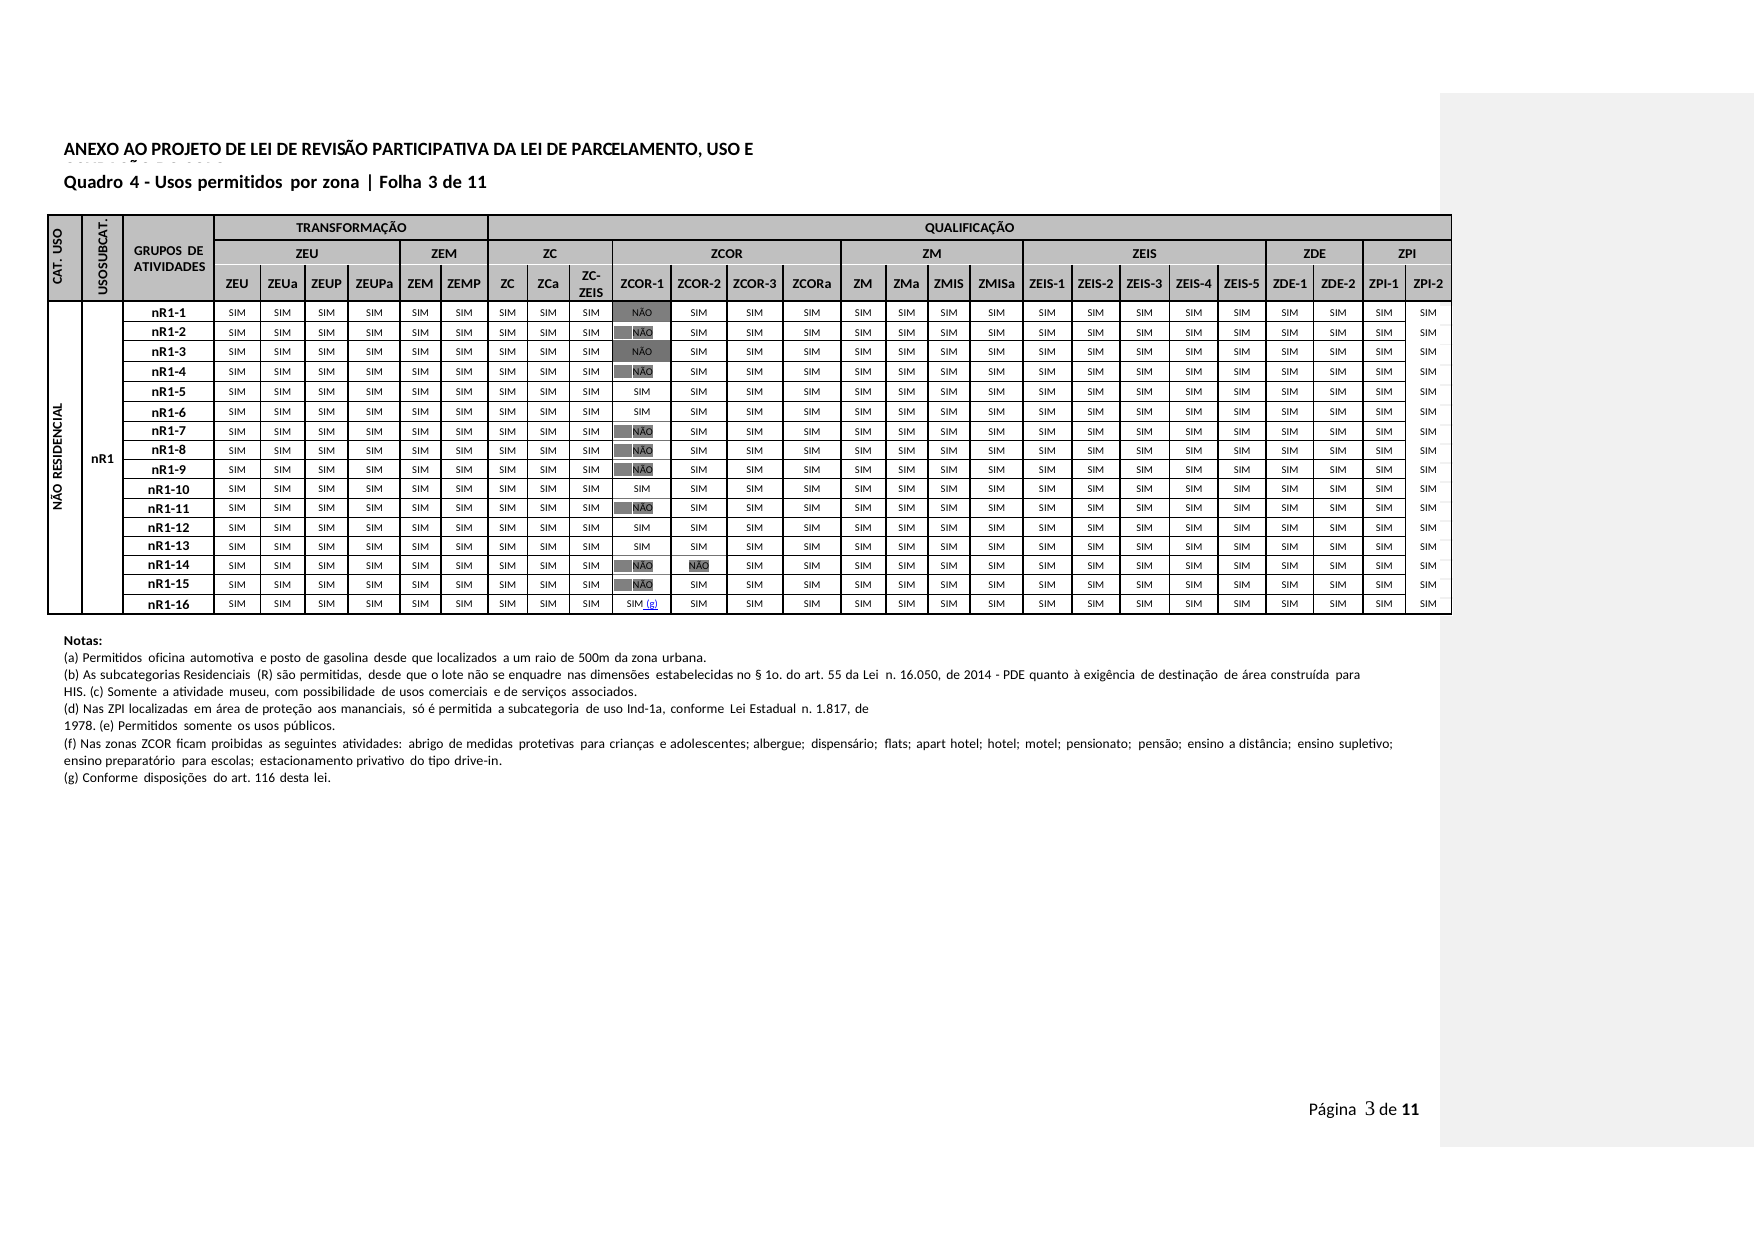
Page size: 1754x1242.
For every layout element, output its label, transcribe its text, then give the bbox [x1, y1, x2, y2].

table_cell SIM [971, 362, 1022, 381]
table_cell SIM [929, 595, 969, 613]
table_cell SIM [1121, 575, 1169, 593]
table_cell SIM [971, 441, 1022, 459]
table_cell SIM [1406, 362, 1451, 381]
table_cell SIM [1406, 402, 1451, 421]
table_cell SIM [1364, 422, 1405, 440]
table_cell SIM [261, 402, 304, 421]
table_cell nR1-6 [124, 402, 213, 421]
table_cell SIM [728, 518, 782, 536]
table_cell SIM [1364, 537, 1405, 555]
table_cell SIM [1121, 441, 1169, 459]
table_cell SIM [1314, 402, 1362, 421]
table_cell nR1-14 [124, 556, 213, 574]
table_cell SIM [728, 441, 782, 459]
table_cell ZCOR-3 [728, 266, 782, 300]
table_cell SIM [1364, 402, 1405, 421]
table_cell nR1-8 [124, 441, 213, 459]
table_cell SIM [929, 382, 969, 401]
table_cell SIM [728, 322, 782, 340]
table_cell SIM [1170, 341, 1217, 361]
table_cell SIM [1267, 422, 1313, 440]
table_cell SIM [215, 362, 260, 381]
table_cell SIM [489, 575, 527, 593]
table_cell SIM [306, 422, 347, 440]
table_cell NÃO [613, 575, 670, 593]
table_cell SIM [613, 479, 670, 497]
table_cell SIM [1121, 518, 1169, 536]
table_cell SIM [349, 460, 399, 478]
table_cell SIM [842, 537, 885, 555]
table_cell SIM [401, 302, 440, 321]
table_cell SIM [1406, 422, 1451, 440]
table_cell SIM [971, 479, 1022, 497]
table_cell SIM [728, 537, 782, 555]
table_cell SIM [1024, 362, 1071, 381]
table_cell SIM [784, 499, 840, 517]
table_cell SIM [1170, 402, 1217, 421]
table_cell SIM [528, 362, 569, 381]
table_cell SIM [887, 595, 927, 613]
table_cell SIM [1073, 402, 1119, 421]
table_cell SIM [1073, 518, 1119, 536]
table_cell SIM [442, 402, 487, 421]
table_cell SIM [672, 537, 726, 555]
table_cell SIM [784, 595, 840, 613]
table_cell NÃO [613, 441, 670, 459]
table_cell SIM [1121, 302, 1169, 321]
table_cell SIM [442, 302, 487, 321]
table_cell SIM [215, 499, 260, 517]
table_cell SIM [728, 302, 782, 321]
table_cell SIM [842, 460, 885, 478]
table_cell SIM [261, 479, 304, 497]
table_cell SIM [528, 575, 569, 593]
table_cell SIM [728, 499, 782, 517]
table_cell SIM [672, 575, 726, 593]
table_cell SIM [570, 537, 612, 555]
table_cell SIM [570, 422, 612, 440]
table_cell SIM [784, 341, 840, 361]
table_cell SIM [306, 518, 347, 536]
table_cell SIM [842, 341, 885, 361]
table_cell SIM [1024, 499, 1071, 517]
table_cell SIM [613, 537, 670, 555]
table_cell SIM [887, 341, 927, 361]
table_cell SIM [1314, 460, 1362, 478]
table_cell SIM [1267, 479, 1313, 497]
table_cell SIM [1219, 537, 1265, 555]
table_cell SIM [971, 341, 1022, 361]
table_cell SIM [728, 460, 782, 478]
table_cell SIM [261, 322, 304, 340]
table_cell SIM [570, 322, 612, 340]
table_header CAT. USO [49, 216, 81, 300]
table_cell SIM [1170, 518, 1217, 536]
table_cell SIM [672, 518, 726, 536]
table_cell SIM [1073, 595, 1119, 613]
table_cell SIM [570, 302, 612, 321]
table_cell SIM [401, 422, 440, 440]
table_cell SIM [842, 518, 885, 536]
table_cell SIM [1170, 595, 1217, 613]
table_cell SIM [1219, 402, 1265, 421]
table_cell SIM [401, 402, 440, 421]
table_cell SIM [1073, 322, 1119, 340]
table_cell nR1-7 [124, 422, 213, 440]
table_cell ZEIS-4 [1170, 266, 1217, 300]
table_cell SIM [1073, 479, 1119, 497]
table_cell ZC [489, 266, 527, 300]
table_cell ZEMP [442, 266, 487, 300]
table_cell SIM [1024, 537, 1071, 555]
table_cell SIM [672, 362, 726, 381]
table_cell SIM [306, 595, 347, 613]
table_cell SIM [1406, 518, 1451, 536]
table_cell SIM [215, 479, 260, 497]
table_cell NÃO RESIDENCIAL [49, 302, 81, 613]
table_cell SIM [528, 302, 569, 321]
table_cell SIM [401, 362, 440, 381]
table_cell SIM [528, 402, 569, 421]
table_cell SIM [971, 382, 1022, 401]
table_cell SIM [887, 302, 927, 321]
table_cell ZCOR-2 [672, 266, 726, 300]
table_cell SIM [442, 537, 487, 555]
table_cell SIM [1364, 499, 1405, 517]
table_cell SIM [215, 302, 260, 321]
text (g) Conforme disposições do art. 116 desta lei. [64, 769, 1502, 785]
table_cell SIM [1267, 302, 1313, 321]
table_cell SIM [784, 362, 840, 381]
table_cell SIM [1406, 341, 1451, 361]
table_cell SIM [1364, 341, 1405, 361]
table_header GRUPOS DE ATIVIDADES [124, 216, 213, 300]
table_cell SIM [349, 441, 399, 459]
table_cell SIM [1073, 556, 1119, 574]
table_cell SIM [1170, 422, 1217, 440]
table_cell ZEUPa [349, 266, 399, 300]
table_cell SIM [728, 479, 782, 497]
table_cell SIM [784, 382, 840, 401]
table_cell SIM [929, 575, 969, 593]
table_cell SIM [1219, 441, 1265, 459]
table_cell SIM [489, 537, 527, 555]
table_cell SIM [929, 556, 969, 574]
table_cell SIM [1170, 460, 1217, 478]
table_cell SIM [971, 422, 1022, 440]
table_cell SIM [401, 499, 440, 517]
table_cell SIM [401, 518, 440, 536]
table_cell SIM [1073, 460, 1119, 478]
table_cell SIM [1314, 441, 1362, 459]
table_cell SIM [784, 479, 840, 497]
table_cell SIM [489, 479, 527, 497]
table_cell SIM [570, 575, 612, 593]
table_cell SIM [349, 362, 399, 381]
table_cell SIM [570, 441, 612, 459]
table_cell SIM [489, 441, 527, 459]
table_cell SIM [570, 556, 612, 574]
table_cell SIM [1364, 322, 1405, 340]
table_cell SIM [1219, 382, 1265, 401]
table_cell SIM [442, 518, 487, 536]
table_cell SIM [442, 499, 487, 517]
table_cell SIM [1170, 322, 1217, 340]
table_cell SIM [528, 595, 569, 613]
table_cell SIM [1267, 322, 1313, 340]
table_cell SIM [349, 595, 399, 613]
table_cell NÃO [613, 422, 670, 440]
table_cell SIM [442, 556, 487, 574]
table_cell SIM [401, 341, 440, 361]
table_cell NÃO [613, 460, 670, 478]
table_cell SIM [349, 575, 399, 593]
table_cell SIM [1121, 341, 1169, 361]
table_cell SIM [528, 382, 569, 401]
table_cell SIM [1314, 362, 1362, 381]
table_cell SIM [489, 556, 527, 574]
table_cell SIM [215, 518, 260, 536]
table_cell SIM [215, 382, 260, 401]
table_cell SIM [1219, 341, 1265, 361]
table_cell SIM [306, 537, 347, 555]
table_cell ZCOR [613, 241, 840, 264]
table_cell SIM [1121, 422, 1169, 440]
table_cell SIM [672, 341, 726, 361]
table_cell SIM [929, 499, 969, 517]
table_cell SIM [442, 382, 487, 401]
table_cell SIM [1170, 441, 1217, 459]
table_cell SIM [1364, 302, 1405, 321]
table_cell SIM [887, 537, 927, 555]
table_cell SIM [1267, 595, 1313, 613]
table_cell ZPI [1364, 241, 1451, 264]
table_cell SIM [1406, 479, 1451, 497]
table_cell SIM [489, 595, 527, 613]
table_cell SIM [1170, 382, 1217, 401]
table_cell SIM [672, 441, 726, 459]
table_header USOSUBCAT. [83, 216, 122, 300]
table_cell SIM [1364, 382, 1405, 401]
table_cell SIM [570, 341, 612, 361]
table_cell SIM [1121, 460, 1169, 478]
table_cell SIM [1364, 595, 1405, 613]
table_cell SIM [1219, 302, 1265, 321]
table_cell SIM [1024, 460, 1071, 478]
table_cell NÃO [613, 499, 670, 517]
table_cell ZMIS [929, 266, 969, 300]
table_cell SIM [1267, 499, 1313, 517]
table_cell ZEUa [261, 266, 304, 300]
table_cell SIM [349, 322, 399, 340]
table_cell SIM [401, 322, 440, 340]
table_cell SIM [887, 499, 927, 517]
table_cell SIM [672, 479, 726, 497]
table_cell SIM [1314, 537, 1362, 555]
table_cell SIM [784, 422, 840, 440]
table_cell SIM [489, 518, 527, 536]
table_cell SIM [971, 595, 1022, 613]
table_cell SIM [1406, 460, 1451, 478]
table_cell SIM [1219, 422, 1265, 440]
table_cell SIM [929, 479, 969, 497]
table_cell SIM [1314, 341, 1362, 361]
table_cell SIM [1314, 302, 1362, 321]
table_cell SIM [306, 460, 347, 478]
table_cell SIM [489, 402, 527, 421]
table_cell SIM [929, 460, 969, 478]
table_cell SIM [261, 302, 304, 321]
table_cell NÃO [613, 556, 670, 574]
text (a) Permitidos oficina automotiva e posto de gasolina desde que localizados a um raio de 500m da zona urbana. [64, 649, 1502, 666]
table_cell SIM [1406, 302, 1451, 321]
table_cell SIM [306, 479, 347, 497]
table_cell SIM [570, 402, 612, 421]
table_cell SIM [1267, 575, 1313, 593]
table_cell SIM [728, 595, 782, 613]
table_cell nR1-10 [124, 479, 213, 497]
table_cell SIM [887, 402, 927, 421]
table_cell SIM [1121, 382, 1169, 401]
table_cell SIM [1121, 402, 1169, 421]
table_cell SIM [929, 537, 969, 555]
table_cell SIM [672, 422, 726, 440]
table_cell SIM [971, 302, 1022, 321]
table_cell SIM [1170, 537, 1217, 555]
table_cell SIM [570, 499, 612, 517]
table_cell SIM [528, 322, 569, 340]
table_cell NÃO [613, 341, 670, 361]
table_cell ZCa [528, 266, 569, 300]
table_cell nR1-1 [124, 302, 213, 321]
table_cell nR1-2 [124, 322, 213, 340]
table_cell SIM [261, 460, 304, 478]
table_cell ZCOR-1 [613, 266, 670, 300]
table_cell SIM [1219, 322, 1265, 340]
table_cell SIM [215, 595, 260, 613]
table_cell SIM [842, 575, 885, 593]
table_cell SIM [528, 499, 569, 517]
table_cell SIM [1267, 382, 1313, 401]
table_cell SIM [1267, 362, 1313, 381]
table_cell SIM [528, 537, 569, 555]
table_cell SIM [1406, 537, 1451, 555]
table_cell SIM [1073, 499, 1119, 517]
table_cell SIM [215, 460, 260, 478]
table_cell SIM [887, 382, 927, 401]
table_cell SIM [1267, 402, 1313, 421]
table_cell SIM [442, 595, 487, 613]
table_cell SIM [672, 402, 726, 421]
table_cell SIM [349, 341, 399, 361]
table_cell SIM [1073, 422, 1119, 440]
table_cell SIM [349, 382, 399, 401]
table_cell ZDE-1 [1267, 266, 1313, 300]
table_cell SIM [1406, 595, 1451, 613]
table_cell SIM [349, 402, 399, 421]
table_header QUALIFICAÇÃO [489, 216, 1451, 239]
table_cell SIM [784, 402, 840, 421]
table_cell SIM [728, 362, 782, 381]
table_cell ZPI-2 [1406, 266, 1451, 300]
table_cell SIM [1170, 575, 1217, 593]
table_cell nR1 [83, 302, 122, 613]
table_cell SIM [1170, 556, 1217, 574]
table_cell SIM [887, 441, 927, 459]
table_cell SIM [215, 575, 260, 593]
table_cell SIM [1314, 595, 1362, 613]
table_cell NÃO [672, 556, 726, 574]
table_cell SIM [842, 302, 885, 321]
table_cell SIM [306, 441, 347, 459]
table_cell SIM [672, 595, 726, 613]
table_cell SIM [261, 518, 304, 536]
text (f) Nas zonas ZCOR ficam proibidas as seguintes atividades: abrigo de medidas protetivas para crianças e adolescentes; albergue; dispensário; flats; apart hotel; hotel; motel; pensionato; pensão; ensino a distância; ensino supletivo; ensino preparatório para escolas; estacionamento privativo do tipo drive-in. [64, 735, 1430, 768]
table_cell SIM [528, 556, 569, 574]
table_cell SIM [1073, 302, 1119, 321]
table_cell SIM [1314, 382, 1362, 401]
table_cell SIM [1364, 556, 1405, 574]
text (d) Nas ZPI localizadas em área de proteção aos mananciais, só é permitida a subcategoria de uso Ind-1a, conforme Lei Estadual n. 1.817, de 1978. (e) Permitidos somente os usos públicos. [64, 701, 902, 734]
table_cell SIM [1121, 479, 1169, 497]
table_cell SIM [442, 422, 487, 440]
table_cell SIM [442, 341, 487, 361]
table_cell SIM [261, 382, 304, 401]
table_cell SIM [842, 382, 885, 401]
table_cell SIM [929, 402, 969, 421]
table_cell SIM [261, 422, 304, 440]
table_cell nR1-15 [124, 575, 213, 593]
table_cell SIM [1267, 460, 1313, 478]
table_cell nR1-12 [124, 518, 213, 536]
table_cell SIM [1267, 518, 1313, 536]
table_cell SIM [261, 441, 304, 459]
table_header TRANSFORMAÇÃO [215, 216, 487, 239]
table_cell SIM [215, 322, 260, 340]
table_cell SIM [929, 518, 969, 536]
table_cell SIM [1121, 595, 1169, 613]
table_cell SIM [842, 402, 885, 421]
table_cell SIM [929, 302, 969, 321]
table_cell SIM [1314, 422, 1362, 440]
table_cell SIM [261, 537, 304, 555]
table_cell SIM [728, 382, 782, 401]
table_cell SIM [306, 499, 347, 517]
table_cell SIM [489, 382, 527, 401]
table_cell SIM [1406, 382, 1451, 401]
table_cell SIM [929, 422, 969, 440]
table_cell ZCORa [784, 266, 840, 300]
table_cell SIM [215, 556, 260, 574]
table_cell ZM [842, 266, 885, 300]
table_cell SIM [971, 402, 1022, 421]
table_cell SIM [306, 402, 347, 421]
table_cell SIM [215, 341, 260, 361]
table_cell SIM [1024, 402, 1071, 421]
table_cell SIM [489, 499, 527, 517]
table_cell SIM [842, 422, 885, 440]
table_cell SIM [442, 322, 487, 340]
table_cell SIM [784, 537, 840, 555]
table_cell SIM [1406, 322, 1451, 340]
table_cell SIM [1314, 479, 1362, 497]
table_cell SIM [728, 402, 782, 421]
table_cell SIM [728, 422, 782, 440]
table_cell SIM [1073, 362, 1119, 381]
table_cell SIM [349, 518, 399, 536]
table_cell SIM [261, 556, 304, 574]
table_cell SIM [887, 460, 927, 478]
table_cell SIM [1219, 479, 1265, 497]
table_cell SIM [1364, 362, 1405, 381]
table_cell SIM [401, 441, 440, 459]
table_cell SIM [1364, 441, 1405, 459]
table_cell SIM [349, 556, 399, 574]
table_cell SIM [971, 518, 1022, 536]
table_cell SIM [528, 441, 569, 459]
table_cell ZDE-2 [1314, 266, 1362, 300]
table_cell SIM [971, 537, 1022, 555]
table_cell SIM [306, 362, 347, 381]
table_cell SIM [842, 362, 885, 381]
table_cell SIM [306, 382, 347, 401]
table_cell SIM [401, 575, 440, 593]
table_cell SIM [489, 460, 527, 478]
table_cell SIM [887, 518, 927, 536]
table_cell SIM [401, 595, 440, 613]
table_cell SIM [1170, 479, 1217, 497]
table_cell nR1-5 [124, 382, 213, 401]
text Quadro 4 - Usos permitidos por zona | Folha 3 de 11 [64, 172, 1502, 192]
table_cell SIM [842, 499, 885, 517]
table_cell SIM [442, 460, 487, 478]
table_cell SIM (g) [613, 595, 670, 613]
table_cell SIM [442, 575, 487, 593]
table_cell SIM [261, 575, 304, 593]
table_cell SIM [349, 537, 399, 555]
table_cell SIM [613, 402, 670, 421]
table_cell SIM [1267, 441, 1313, 459]
table_cell SIM [842, 556, 885, 574]
table_cell SIM [1024, 518, 1071, 536]
table_cell SIM [442, 479, 487, 497]
table_cell SIM [1219, 362, 1265, 381]
table_cell SIM [784, 575, 840, 593]
table_cell SIM [215, 537, 260, 555]
table_cell nR1-3 [124, 341, 213, 361]
table_cell ZDE [1267, 241, 1362, 264]
table_cell nR1-13 [124, 537, 213, 555]
table_cell SIM [887, 422, 927, 440]
table_cell SIM [1024, 422, 1071, 440]
table_cell SIM [1219, 518, 1265, 536]
table_cell SIM [1219, 595, 1265, 613]
table_cell SIM [672, 322, 726, 340]
table_cell SIM [489, 422, 527, 440]
table_cell SIM [1364, 575, 1405, 593]
table_cell nR1-4 [124, 362, 213, 381]
table_cell SIM [1314, 518, 1362, 536]
table_cell SIM [887, 322, 927, 340]
table_cell SIM [442, 362, 487, 381]
table_cell SIM [971, 322, 1022, 340]
table_cell SIM [1406, 441, 1451, 459]
table_cell SIM [489, 302, 527, 321]
table_cell SIM [887, 479, 927, 497]
table_cell SIM [1170, 362, 1217, 381]
table_cell SIM [489, 362, 527, 381]
table_cell SIM [1314, 322, 1362, 340]
table_cell SIM [1024, 341, 1071, 361]
table_cell ZEM [401, 266, 440, 300]
table_cell SIM [215, 441, 260, 459]
table_cell SIM [306, 556, 347, 574]
table_cell SIM [842, 479, 885, 497]
table_cell ZEIS-2 [1073, 266, 1119, 300]
table_cell SIM [784, 556, 840, 574]
table_cell SIM [1267, 556, 1313, 574]
table_cell SIM [215, 402, 260, 421]
text (b) As subcategorias Residenciais (R) são permitidas, desde que o lote não se enquadre nas dimensões estabelecidas no § 1o. do art. 55 da Lei n. 16.050, de 2014 - PDE quanto à exigência de destinação de área construída para HIS. (c) Somente a atividade museu, com possibilidade de usos comerciais e de serviços associados. [64, 666, 1383, 700]
table_cell nR1-11 [124, 499, 213, 517]
table_cell SIM [528, 479, 569, 497]
table_cell SIM [784, 441, 840, 459]
table_cell SIM [306, 341, 347, 361]
table_cell ZEIS-5 [1219, 266, 1265, 300]
table_cell SIM [1364, 479, 1405, 497]
table_cell SIM [261, 341, 304, 361]
table_cell SIM [1364, 518, 1405, 536]
table_cell SIM [570, 595, 612, 613]
table_cell SIM [1121, 499, 1169, 517]
table_cell SIM [728, 556, 782, 574]
table_cell SIM [1267, 537, 1313, 555]
table_cell SIM [1024, 575, 1071, 593]
table_cell SIM [1267, 341, 1313, 361]
table_cell SIM [570, 382, 612, 401]
table_cell ZC- ZEIS [570, 266, 612, 300]
table_cell ZMISa [971, 266, 1022, 300]
table_cell SIM [929, 322, 969, 340]
table_cell SIM [528, 518, 569, 536]
table_cell SIM [1024, 479, 1071, 497]
table_cell SIM [489, 322, 527, 340]
table_cell ZPI-1 [1364, 266, 1405, 300]
table_cell SIM [528, 460, 569, 478]
table_cell ZEU [215, 241, 399, 264]
table_cell SIM [887, 362, 927, 381]
table_cell SIM [570, 362, 612, 381]
table_cell SIM [728, 341, 782, 361]
table_cell SIM [1121, 537, 1169, 555]
table_cell SIM [887, 556, 927, 574]
table_cell SIM [349, 422, 399, 440]
table_cell SIM [1314, 556, 1362, 574]
table_cell SIM [1219, 575, 1265, 593]
table_cell SIM [570, 479, 612, 497]
text Notas: [64, 632, 1502, 648]
table_cell ZEIS-1 [1024, 266, 1071, 300]
table_cell SIM [887, 575, 927, 593]
table_cell SIM [784, 460, 840, 478]
table_cell SIM [261, 362, 304, 381]
table_cell NÃO [613, 362, 670, 381]
table_cell ZEM [401, 241, 487, 264]
table_cell SIM [1170, 499, 1217, 517]
table_cell SIM [1024, 441, 1071, 459]
table_cell SIM [929, 441, 969, 459]
table_cell SIM [349, 499, 399, 517]
table_cell SIM [971, 556, 1022, 574]
table_cell SIM [929, 341, 969, 361]
table_cell ZC [489, 241, 612, 264]
table_cell SIM [842, 441, 885, 459]
table_cell SIM [613, 518, 670, 536]
table_cell SIM [401, 382, 440, 401]
table_cell nR1-9 [124, 460, 213, 478]
table_cell SIM [1406, 575, 1451, 593]
table_cell SIM [1073, 537, 1119, 555]
table_cell SIM [842, 595, 885, 613]
table_cell SIM [728, 575, 782, 593]
table_cell SIM [672, 499, 726, 517]
table_cell SIM [306, 575, 347, 593]
table_cell NÃO [613, 322, 670, 340]
table_cell SIM [672, 302, 726, 321]
table_cell SIM [1121, 556, 1169, 574]
table_cell SIM [784, 322, 840, 340]
table_cell SIM [1219, 556, 1265, 574]
table_cell ZEUP [306, 266, 347, 300]
table_cell SIM [215, 422, 260, 440]
table_cell SIM [1219, 460, 1265, 478]
table_cell SIM [672, 460, 726, 478]
table_cell ZEIS-3 [1121, 266, 1169, 300]
table_cell SIM [349, 479, 399, 497]
table_cell SIM [971, 460, 1022, 478]
table_cell nR1-16 [124, 595, 213, 613]
table_cell SIM [842, 322, 885, 340]
table_cell SIM [1406, 556, 1451, 574]
table_cell SIM [528, 422, 569, 440]
table_cell SIM [1219, 499, 1265, 517]
table_cell SIM [261, 595, 304, 613]
table_cell SIM [349, 302, 399, 321]
table_cell SIM [1364, 460, 1405, 478]
table_cell SIM [1024, 322, 1071, 340]
table_cell SIM [971, 499, 1022, 517]
table_cell SIM [570, 518, 612, 536]
table_cell SIM [401, 460, 440, 478]
table_cell ZM [842, 241, 1022, 264]
table_cell SIM [1314, 575, 1362, 593]
table_cell ZEU [215, 266, 260, 300]
table_cell ZMa [887, 266, 927, 300]
table_cell SIM [1073, 382, 1119, 401]
table_cell ZEIS [1024, 241, 1265, 264]
table_cell SIM [261, 499, 304, 517]
table_cell SIM [929, 362, 969, 381]
table_cell SIM [1170, 302, 1217, 321]
table_cell SIM [613, 382, 670, 401]
table_cell SIM [489, 341, 527, 361]
table_cell SIM [1406, 499, 1451, 517]
table_cell SIM [971, 575, 1022, 593]
table_cell SIM [1024, 382, 1071, 401]
table_cell SIM [442, 441, 487, 459]
table_cell SIM [1024, 556, 1071, 574]
table_cell SIM [401, 537, 440, 555]
table_cell SIM [306, 302, 347, 321]
table_cell SIM [784, 518, 840, 536]
table_cell SIM [672, 382, 726, 401]
table_cell SIM [1314, 499, 1362, 517]
table_cell SIM [401, 556, 440, 574]
table_cell SIM [1121, 362, 1169, 381]
table_cell SIM [401, 479, 440, 497]
table_cell SIM [784, 302, 840, 321]
table_cell SIM [528, 341, 569, 361]
table_cell SIM [1073, 341, 1119, 361]
table_cell NÃO [613, 302, 670, 321]
table_cell SIM [1073, 575, 1119, 593]
table_cell SIM [1121, 322, 1169, 340]
table_cell SIM [1073, 441, 1119, 459]
table_cell SIM [570, 460, 612, 478]
table_cell SIM [306, 322, 347, 340]
table_cell SIM [1024, 302, 1071, 321]
table_cell SIM [1024, 595, 1071, 613]
